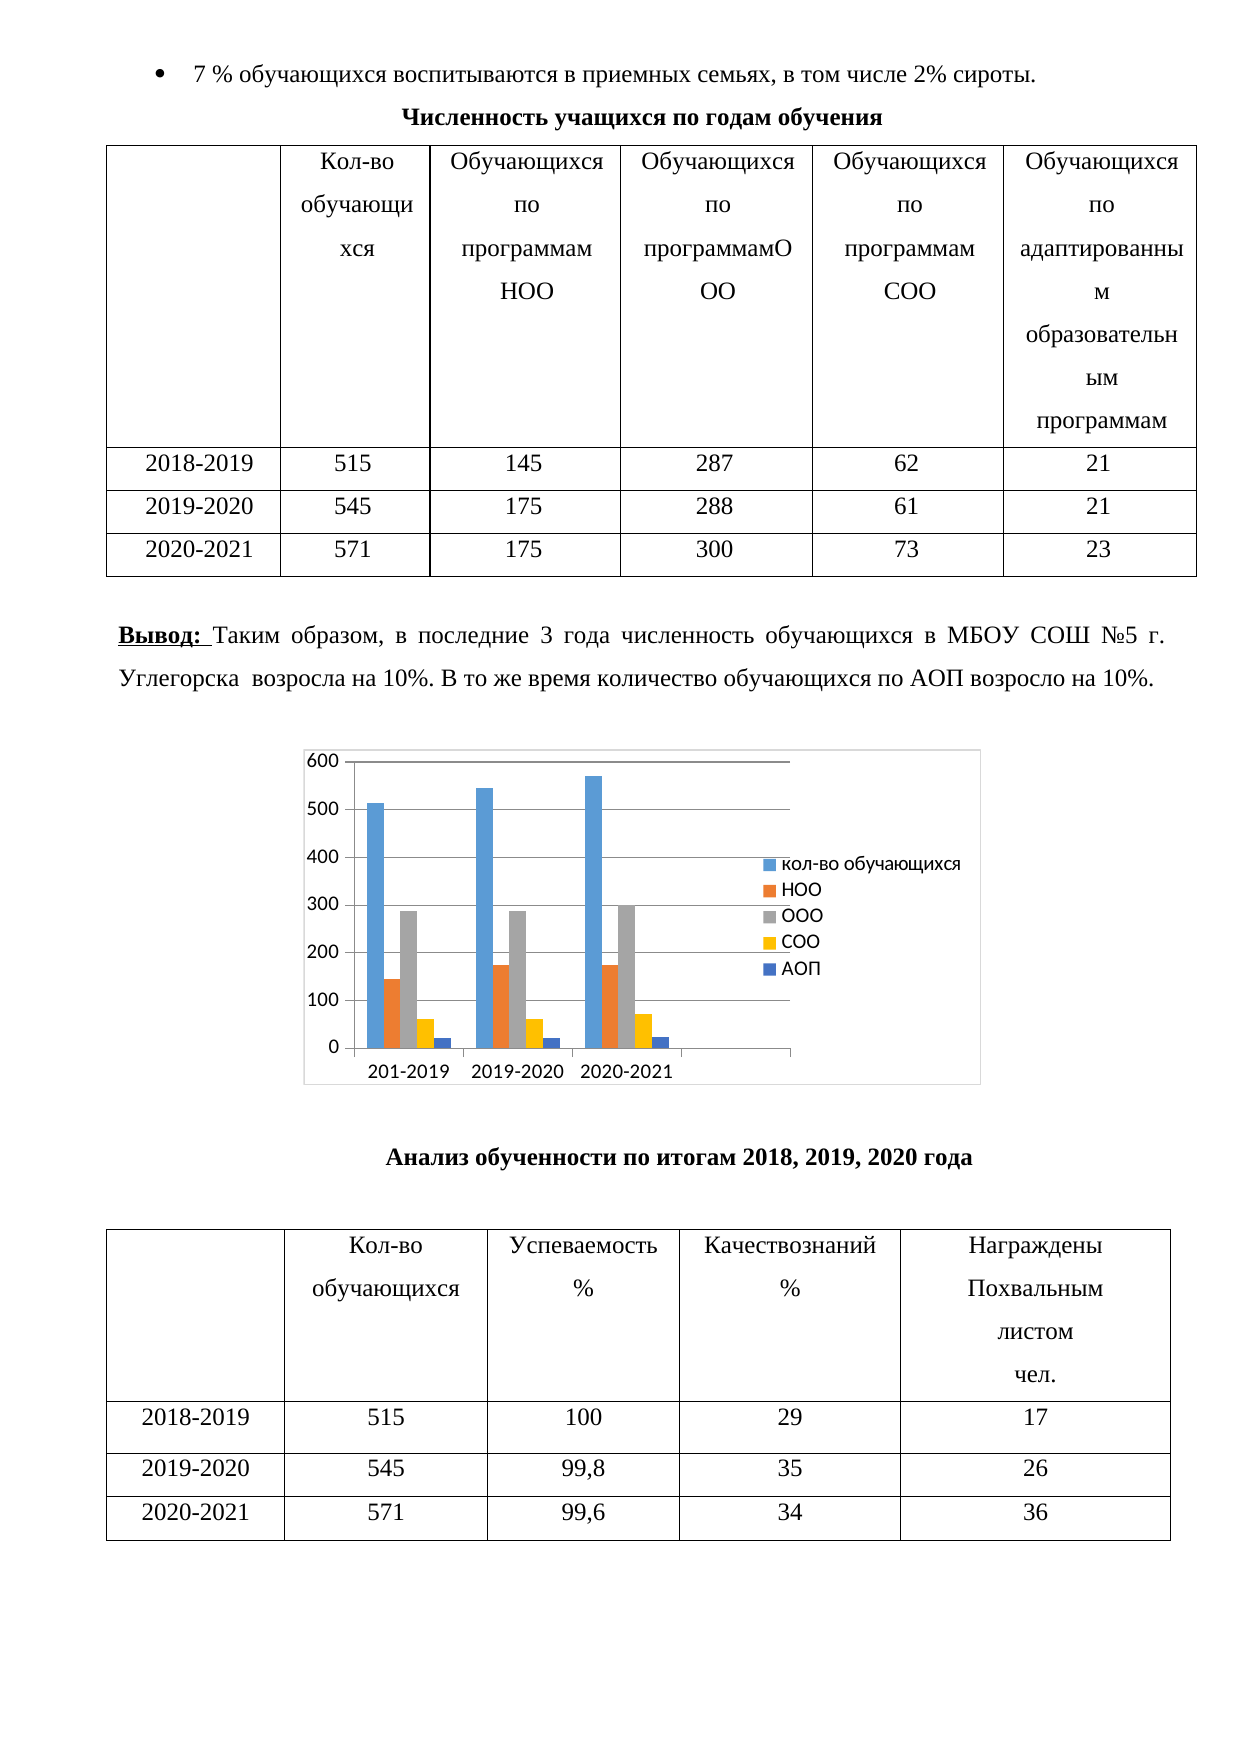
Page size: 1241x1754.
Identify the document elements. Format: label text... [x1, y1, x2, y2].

text Вывод: Таким образом, в последние 3 года численность обучающихся в МБОУ СОШ №5 г. Углегорска возросла на 10%. В то же время количество обучающихся по АОП возросло на 10%. [118, 620, 1166, 692]
table_cell 545 [285, 1454, 487, 1496]
table_header Обучающихся по программам СОО [813, 146, 1003, 447]
table_cell 571 [281, 534, 429, 576]
table_cell 175 [431, 534, 620, 576]
table_cell 100 [488, 1402, 679, 1452]
table_cell 2018-2019 [107, 1402, 284, 1452]
text Численность учащихся по годам обучения [118, 102, 1166, 131]
table_cell 300 [621, 534, 812, 576]
table_header Успеваемость % [488, 1230, 679, 1401]
list 7 % обучающихся воспитываются в приемных семьях, в том числе 2% сироты. [156, 59, 1166, 88]
table_header Кол-во обучающихся [285, 1230, 487, 1401]
table_cell 21 [1004, 448, 1196, 490]
table_cell 99,8 [488, 1454, 679, 1496]
table_header [107, 1230, 284, 1401]
table_cell 287 [621, 448, 812, 490]
text Анализ обученности по итогам 2018, 2019, 2020 года [118, 1142, 1166, 1171]
table_cell 515 [281, 448, 429, 490]
table_cell 73 [813, 534, 1003, 576]
table_cell 35 [680, 1454, 900, 1496]
table_cell 2020-2021 [107, 534, 280, 576]
table_cell 571 [285, 1497, 487, 1540]
table_cell 2020-2021 [107, 1497, 284, 1540]
table_cell 175 [431, 491, 620, 533]
table_cell 145 [431, 448, 620, 490]
table_cell 34 [680, 1497, 900, 1540]
table_cell 99,6 [488, 1497, 679, 1540]
table_cell 2018-2019 [107, 448, 280, 490]
table_cell 2019-2020 [107, 491, 280, 533]
table_cell 288 [621, 491, 812, 533]
table_cell 515 [285, 1402, 487, 1452]
table_header Кол-во обучающихся [281, 146, 429, 447]
table_cell 23 [1004, 534, 1196, 576]
table_header Награждены Похвальным листом чел. [901, 1230, 1170, 1401]
table_header Качествознаний % [680, 1230, 900, 1401]
table_cell 2019-2020 [107, 1454, 284, 1496]
table_cell 36 [901, 1497, 1170, 1540]
table_cell 545 [281, 491, 429, 533]
table_header [107, 146, 280, 447]
table_header Обучающихся по программамООО [621, 146, 812, 447]
table_cell 62 [813, 448, 1003, 490]
table_cell 17 [901, 1402, 1170, 1452]
table_cell 21 [1004, 491, 1196, 533]
table_cell 26 [901, 1454, 1170, 1496]
table_cell 29 [680, 1402, 900, 1452]
table_header Обучающихся по программам НОО [431, 146, 620, 447]
table_header Обучающихся по адаптированным образовательным программам [1004, 146, 1196, 447]
table_cell 61 [813, 491, 1003, 533]
